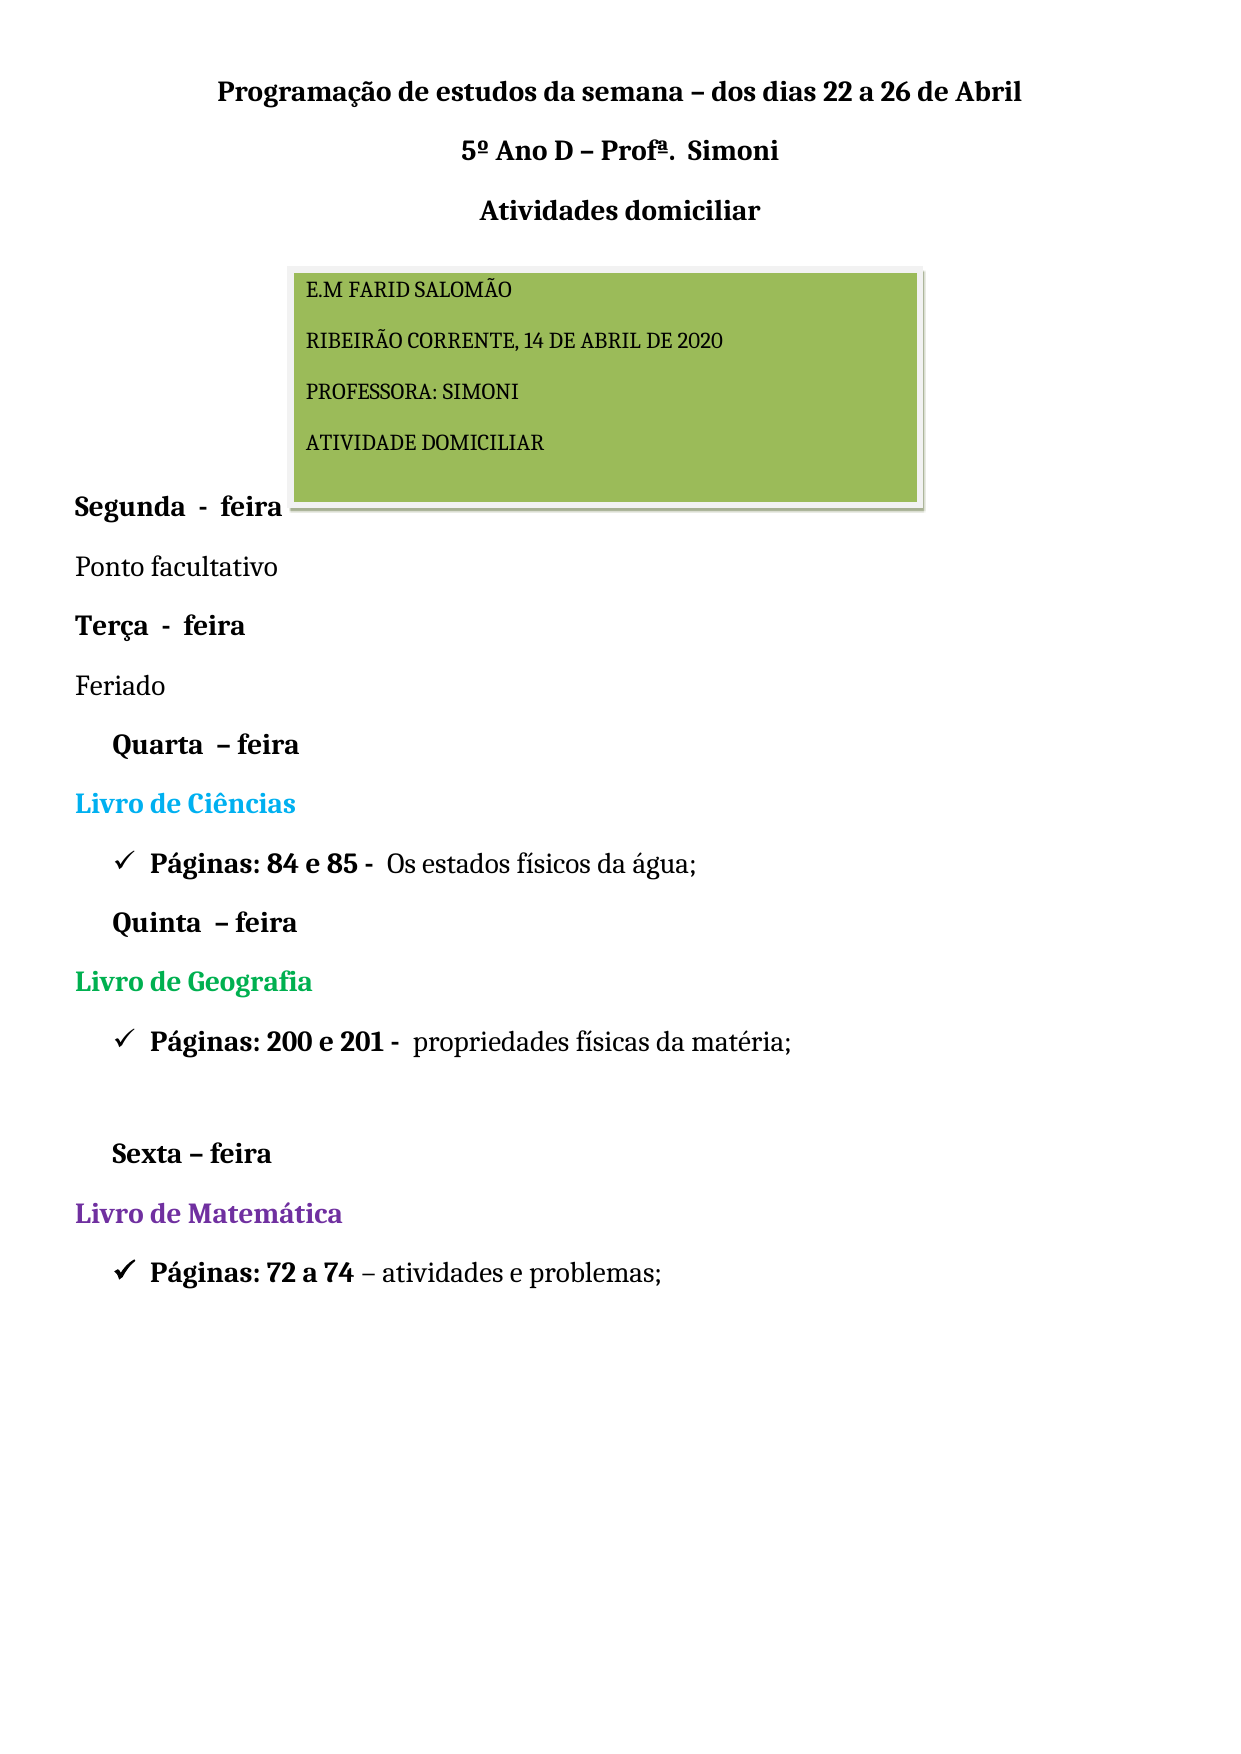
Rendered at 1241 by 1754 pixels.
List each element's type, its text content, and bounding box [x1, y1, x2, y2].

text Ponto facultativo [75, 550, 1165, 583]
list Páginas: 72 a 74 – atividades e problemas; [112, 1256, 1165, 1290]
text Programação de estudos da semana – dos dias 22 a 26 de Abril [75, 75, 1165, 108]
text 5º Ano D – Profª. Simoni [75, 134, 1165, 168]
text Terça - feira [75, 609, 1165, 643]
text Livro de Matemática [75, 1197, 1165, 1230]
text Livro de Geografia [75, 966, 1165, 999]
text Feriado [75, 669, 1165, 702]
text Sexta – feira [112, 1137, 1165, 1171]
text Quinta – feira [112, 906, 1165, 940]
list Páginas: 84 e 85 - Os estados físicos da água; [112, 847, 1165, 880]
text Atividades domiciliar [75, 194, 1165, 227]
list Páginas: 200 e 201 - propriedades físicas da matéria; [112, 1025, 1165, 1058]
text Segunda - feira [75, 491, 1165, 524]
text Livro de Ciências [75, 787, 1165, 821]
text Quarta – feira [112, 728, 1165, 762]
